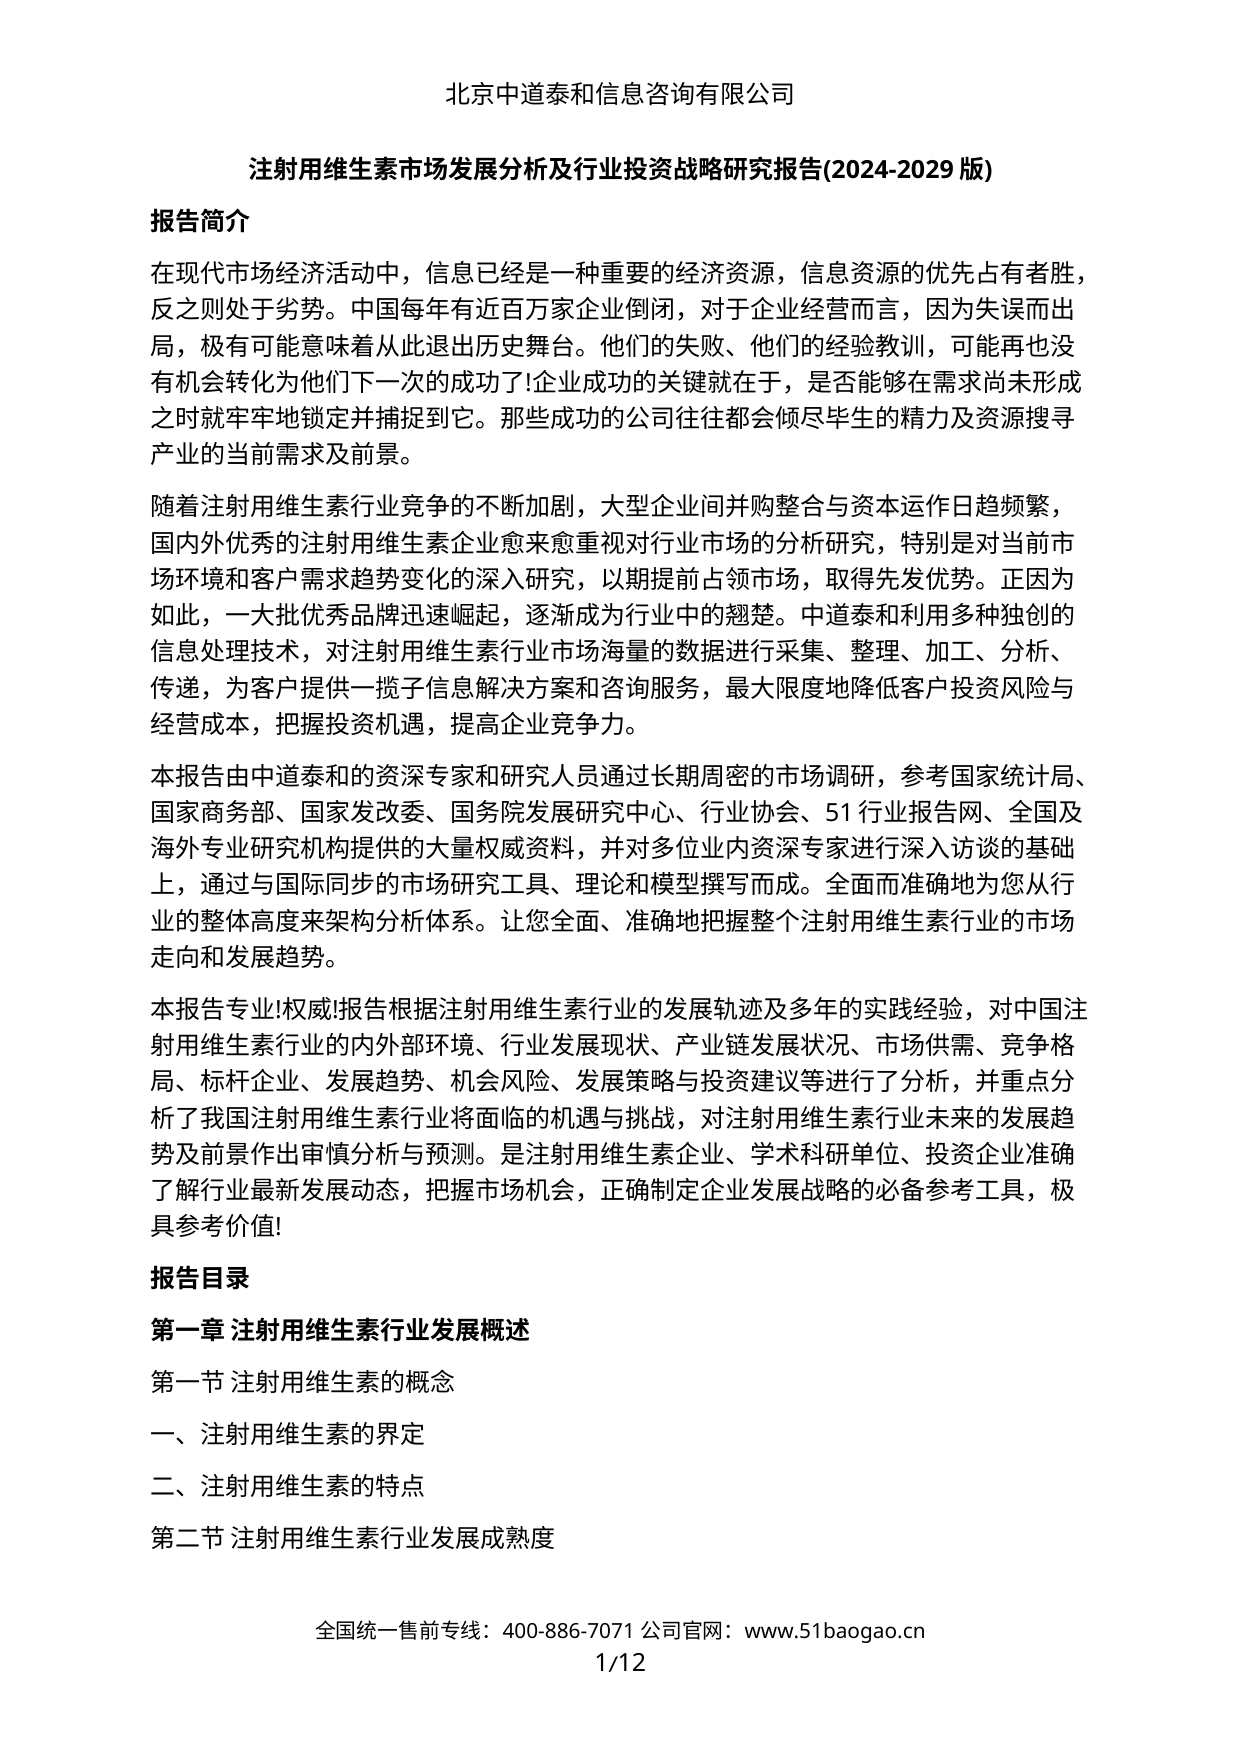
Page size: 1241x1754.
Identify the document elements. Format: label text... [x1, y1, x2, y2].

text 第二节 注射用维生素行业发展成熟度 [150, 1518, 1090, 1554]
text 本报告专业!权威!报告根据注射用维生素行业的发展轨迹及多年的实践经验，对中国注射用维生素行业的内外部环境、行业发展现状、产业链发展状况、市场供需、竞争格局、标杆企业、发展趋势、机会风险、发展策略与投资建议等进行了分析，并重点分析了我国注射用维生素行业将面临的机遇与挑战，对注射用维生素行业未来的发展趋势及前景作出审慎分析与预测。是注射用维生素企业、学术科研单位、投资企业准确了解行业最新发展动态，把握市场机会，正确制定企业发展战略的必备参考工具，极具参考价值! [150, 989, 1090, 1243]
text 一、注射用维生素的界定 [150, 1414, 1090, 1451]
text 报告目录 [150, 1259, 1090, 1295]
text 报告简介 [150, 202, 1090, 238]
text 二、注射用维生素的特点 [150, 1466, 1090, 1502]
text 本报告由中道泰和的资深专家和研究人员通过长期周密的市场调研，参考国家统计局、国家商务部、国家发改委、国务院发展研究中心、行业协会、51行业报告网、全国及海外专业研究机构提供的大量权威资料，并对多位业内资深专家进行深入访谈的基础上，通过与国际同步的市场研究工具、理论和模型撰写而成。全面而准确地为您从行业的整体高度来架构分析体系。让您全面、准确地把握整个注射用维生素行业的市场走向和发展趋势。 [150, 756, 1090, 974]
text 在现代市场经济活动中，信息已经是一种重要的经济资源，信息资源的优先占有者胜，反之则处于劣势。中国每年有近百万家企业倒闭，对于企业经营而言，因为失误而出局，极有可能意味着从此退出历史舞台。他们的失败、他们的经验教训，可能再也没有机会转化为他们下一次的成功了!企业成功的关键就在于，是否能够在需求尚未形成之时就牢牢地锁定并捕捉到它。那些成功的公司往往都会倾尽毕生的精力及资源搜寻产业的当前需求及前景。 [150, 254, 1090, 471]
text 随着注射用维生素行业竞争的不断加剧，大型企业间并购整合与资本运作日趋频繁，国内外优秀的注射用维生素企业愈来愈重视对行业市场的分析研究，特别是对当前市场环境和客户需求趋势变化的深入研究，以期提前占领市场，取得先发优势。正因为如此，一大批优秀品牌迅速崛起，逐渐成为行业中的翘楚。中道泰和利用多种独创的信息处理技术，对注射用维生素行业市场海量的数据进行采集、整理、加工、分析、传递，为客户提供一揽子信息解决方案和咨询服务，最大限度地降低客户投资风险与经营成本，把握投资机遇，提高企业竞争力。 [150, 487, 1090, 741]
text 注射用维生素市场发展分析及行业投资战略研究报告(2024-2029版) [150, 150, 1090, 186]
text 第一章 注射用维生素行业发展概述 [150, 1311, 1090, 1347]
text 第一节 注射用维生素的概念 [150, 1362, 1090, 1399]
